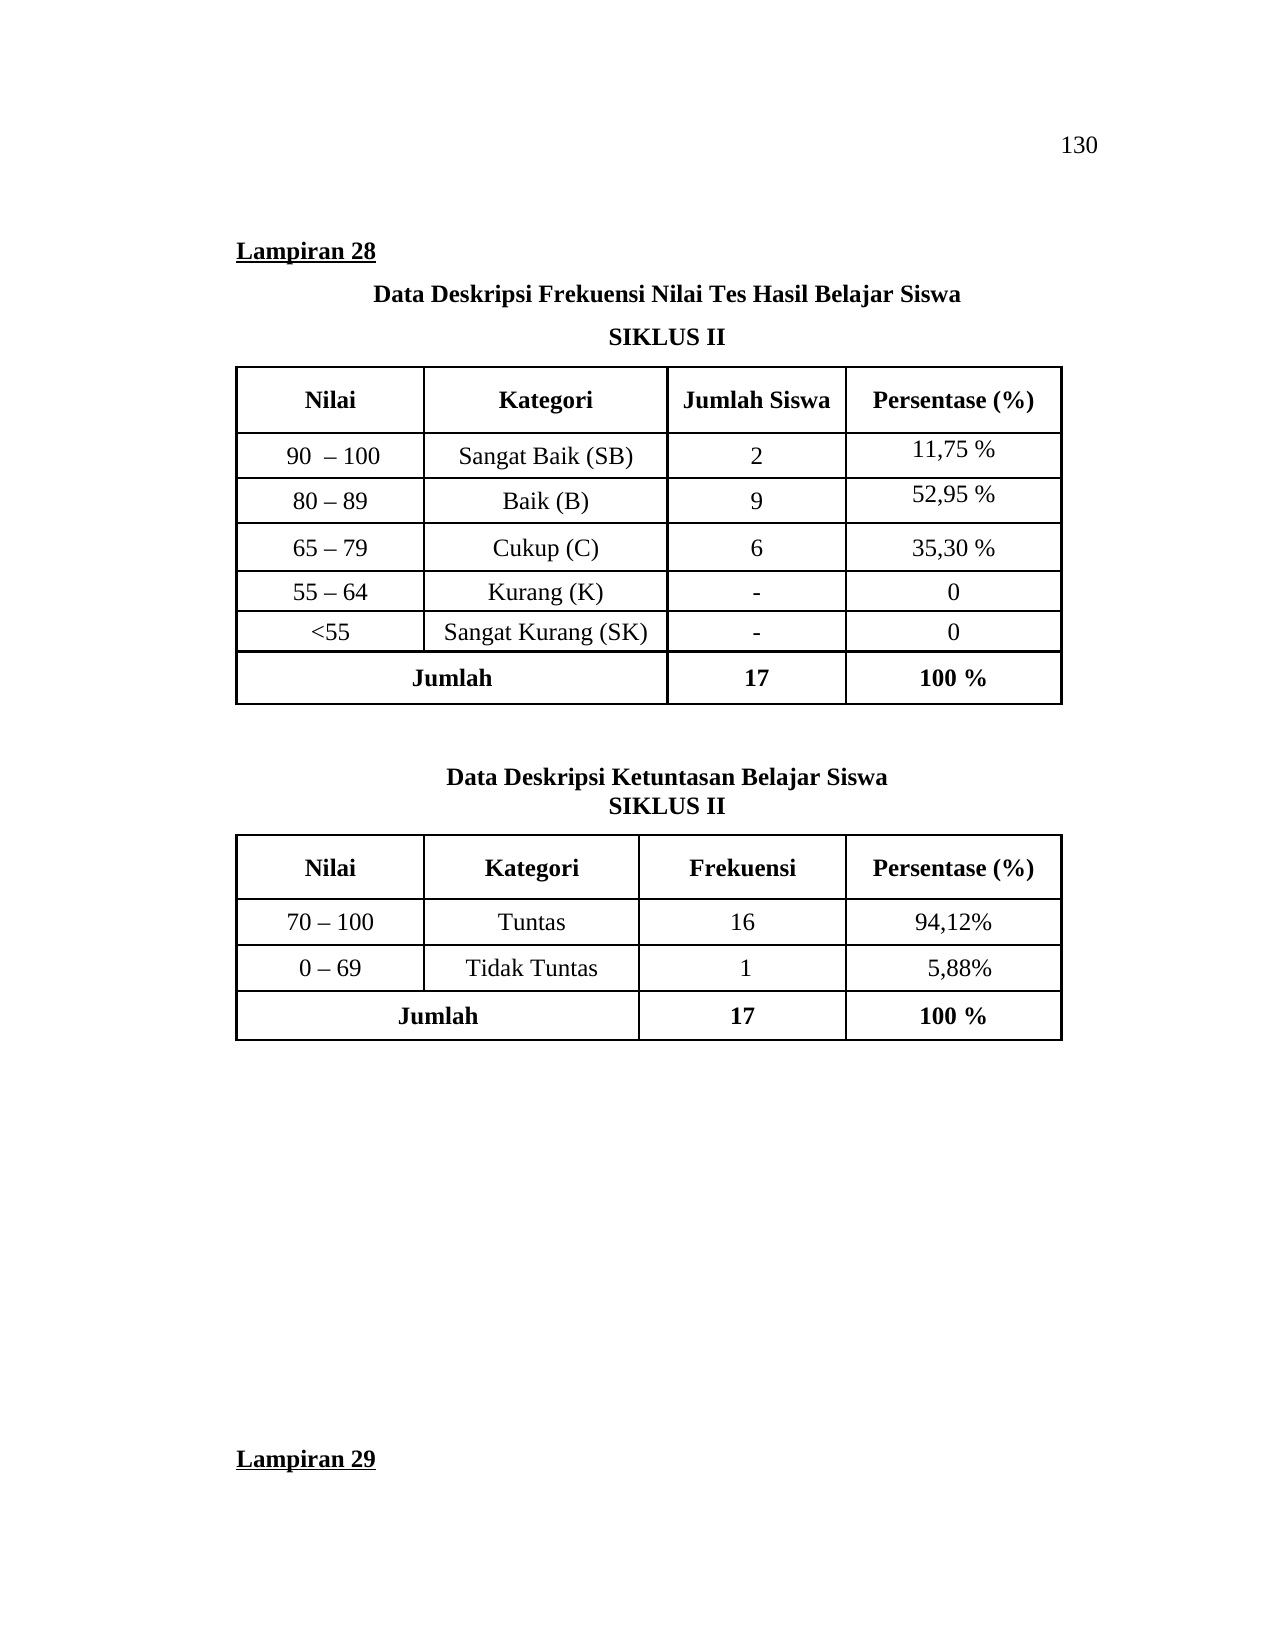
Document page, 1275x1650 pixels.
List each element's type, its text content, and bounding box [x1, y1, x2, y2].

table_cell 17 [640, 992, 845, 1039]
table_header Nilai [238, 368, 423, 432]
table_cell Baik (B) [425, 479, 666, 522]
table_cell 6 [669, 524, 845, 570]
table_cell Kurang (K) [425, 572, 666, 610]
table_cell Tidak Tuntas [425, 946, 638, 989]
table_cell 2 [669, 434, 845, 477]
table_cell Jumlah [238, 992, 638, 1039]
table_cell 80 – 89 [238, 479, 423, 522]
table_cell - [669, 572, 845, 610]
table_cell 100 % [847, 653, 1060, 703]
text Data Deskripsi Ketuntasan Belajar Siswa [236, 762, 1098, 791]
table_header Frekuensi [640, 836, 845, 898]
text Lampiran 28 [236, 236, 1098, 265]
table_cell 0 [847, 572, 1060, 610]
table_cell Jumlah [238, 653, 666, 703]
table_cell 55 – 64 [238, 572, 423, 610]
text Lampiran 29 [236, 1444, 1098, 1472]
text Data Deskripsi Frekuensi Nilai Tes Hasil Belajar Siswa [236, 279, 1098, 308]
table_header Jumlah Siswa [669, 368, 845, 432]
table_header Kategori [425, 368, 666, 432]
table_cell <55 [238, 612, 423, 650]
table_cell Cukup (C) [425, 524, 666, 570]
table_cell Sangat Baik (SB) [425, 434, 666, 477]
table_cell 11,75 % [847, 434, 1060, 477]
table_header Persentase (%) [847, 836, 1060, 898]
table_cell - [669, 612, 845, 650]
text SIKLUS II [236, 322, 1098, 351]
table_cell 70 – 100 [238, 900, 423, 944]
table_header Kategori [425, 836, 638, 898]
table_cell 16 [640, 900, 845, 944]
table_header Nilai [238, 836, 423, 898]
table_cell 100 % [847, 992, 1060, 1039]
table_cell Sangat Kurang (SK) [425, 612, 666, 650]
table_cell 0 – 69 [238, 946, 423, 989]
table_cell 1 [640, 946, 845, 989]
table_cell 52,95 % [847, 479, 1060, 522]
table_cell Tuntas [425, 900, 638, 944]
table_cell 17 [669, 653, 845, 703]
table_cell 94,12% [847, 900, 1060, 944]
table_cell 9 [669, 479, 845, 522]
table_cell 65 – 79 [238, 524, 423, 570]
table_cell 0 [847, 612, 1060, 650]
table_cell 90 – 100 [238, 434, 423, 477]
table_cell 35,30 % [847, 524, 1060, 570]
table_cell 5,88% [847, 946, 1060, 989]
text SIKLUS II [236, 791, 1098, 820]
table_header Persentase (%) [847, 368, 1060, 432]
